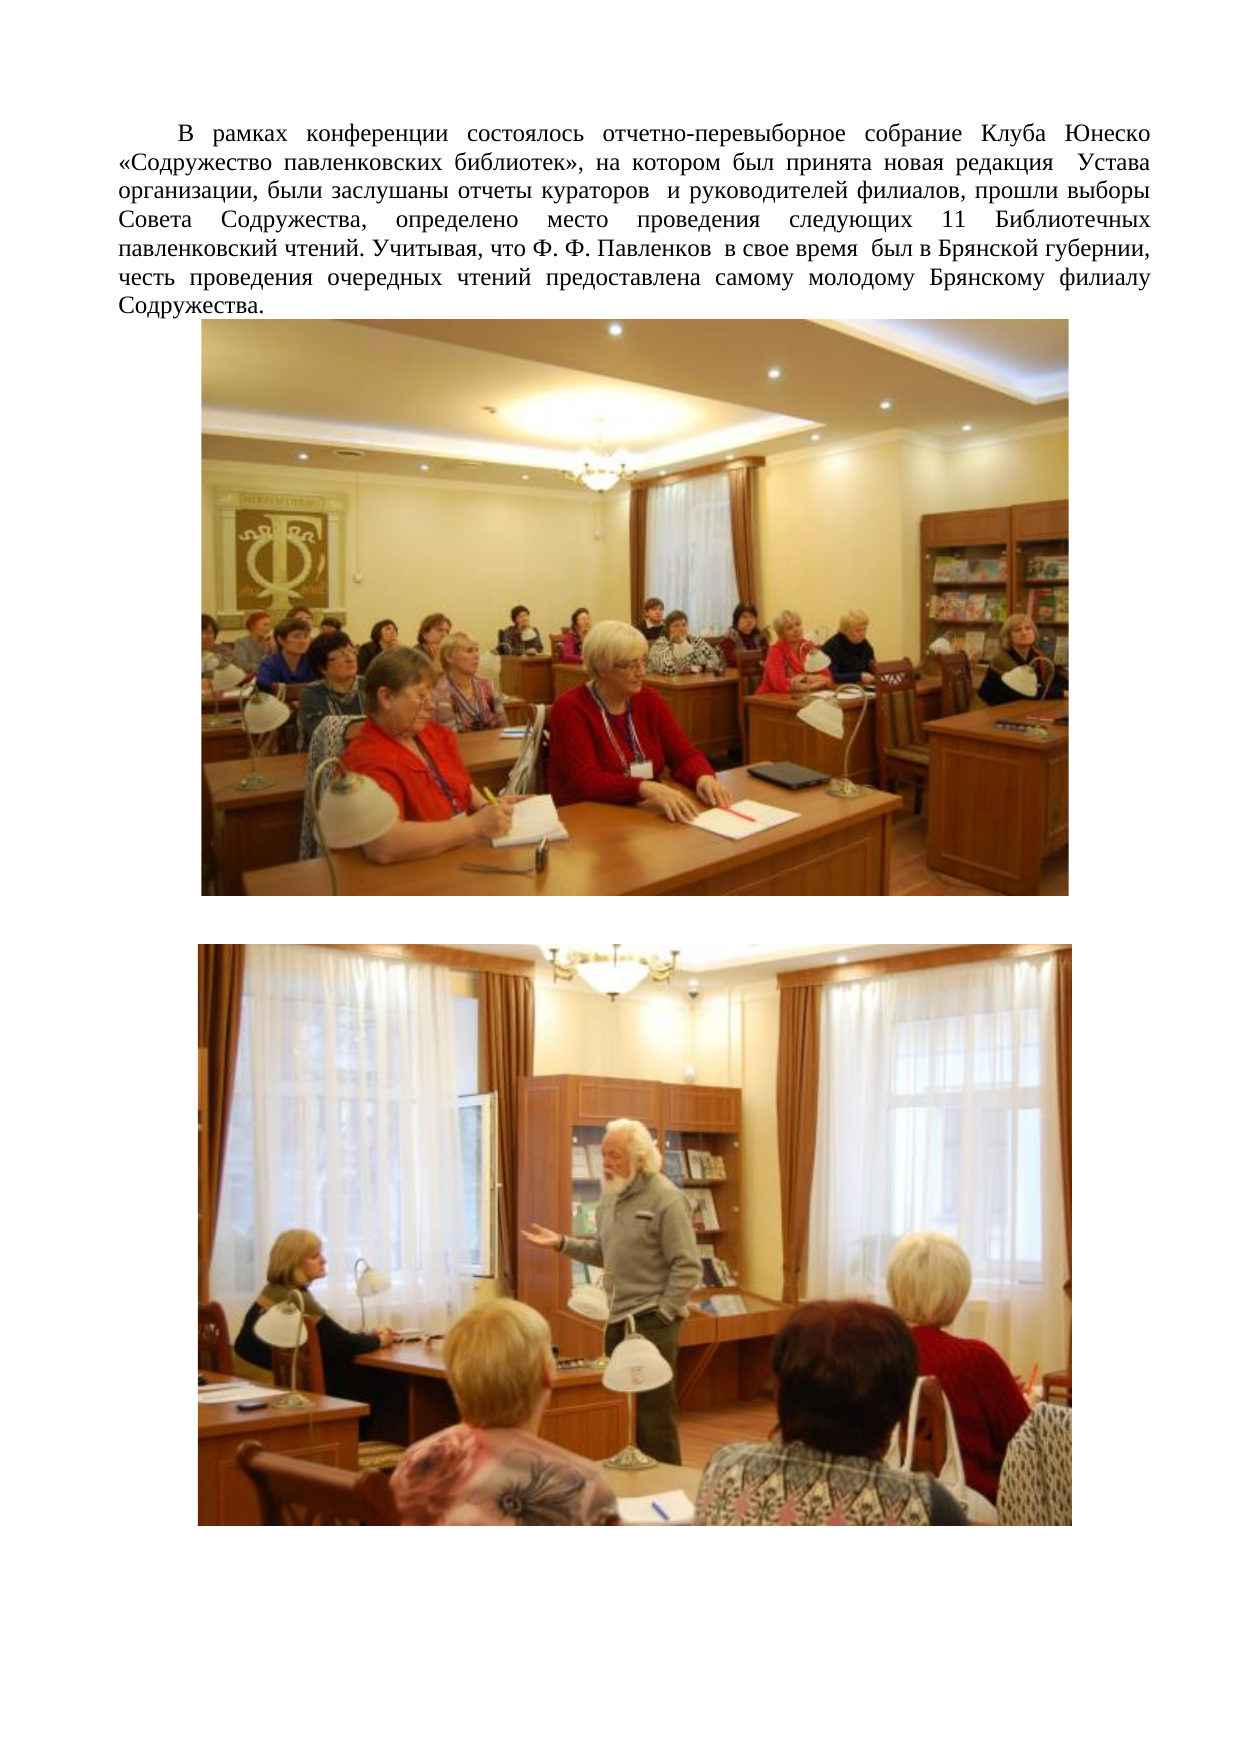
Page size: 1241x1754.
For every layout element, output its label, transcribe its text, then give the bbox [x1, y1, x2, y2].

picture [201, 319, 1069, 896]
picture [197, 944, 1072, 1526]
text В рамках конференции состоялось отчетно-перевыборное собрание Клуба Юнеско «Содружество павленковских библиотек», на котором был принята новая редакция Устава организации, были заслушаны отчеты кураторов и руководителей филиалов, прошли выборы Совета Содружества, определено место проведения следующих 11 Библиотечных павленковский чтений. Учитывая, что Ф. Ф. Павленков в свое время был в Брянской губернии, честь проведения очередных чтений предоставлена самому молодому Брянскому филиалу Содружества. [118, 118, 1152, 319]
